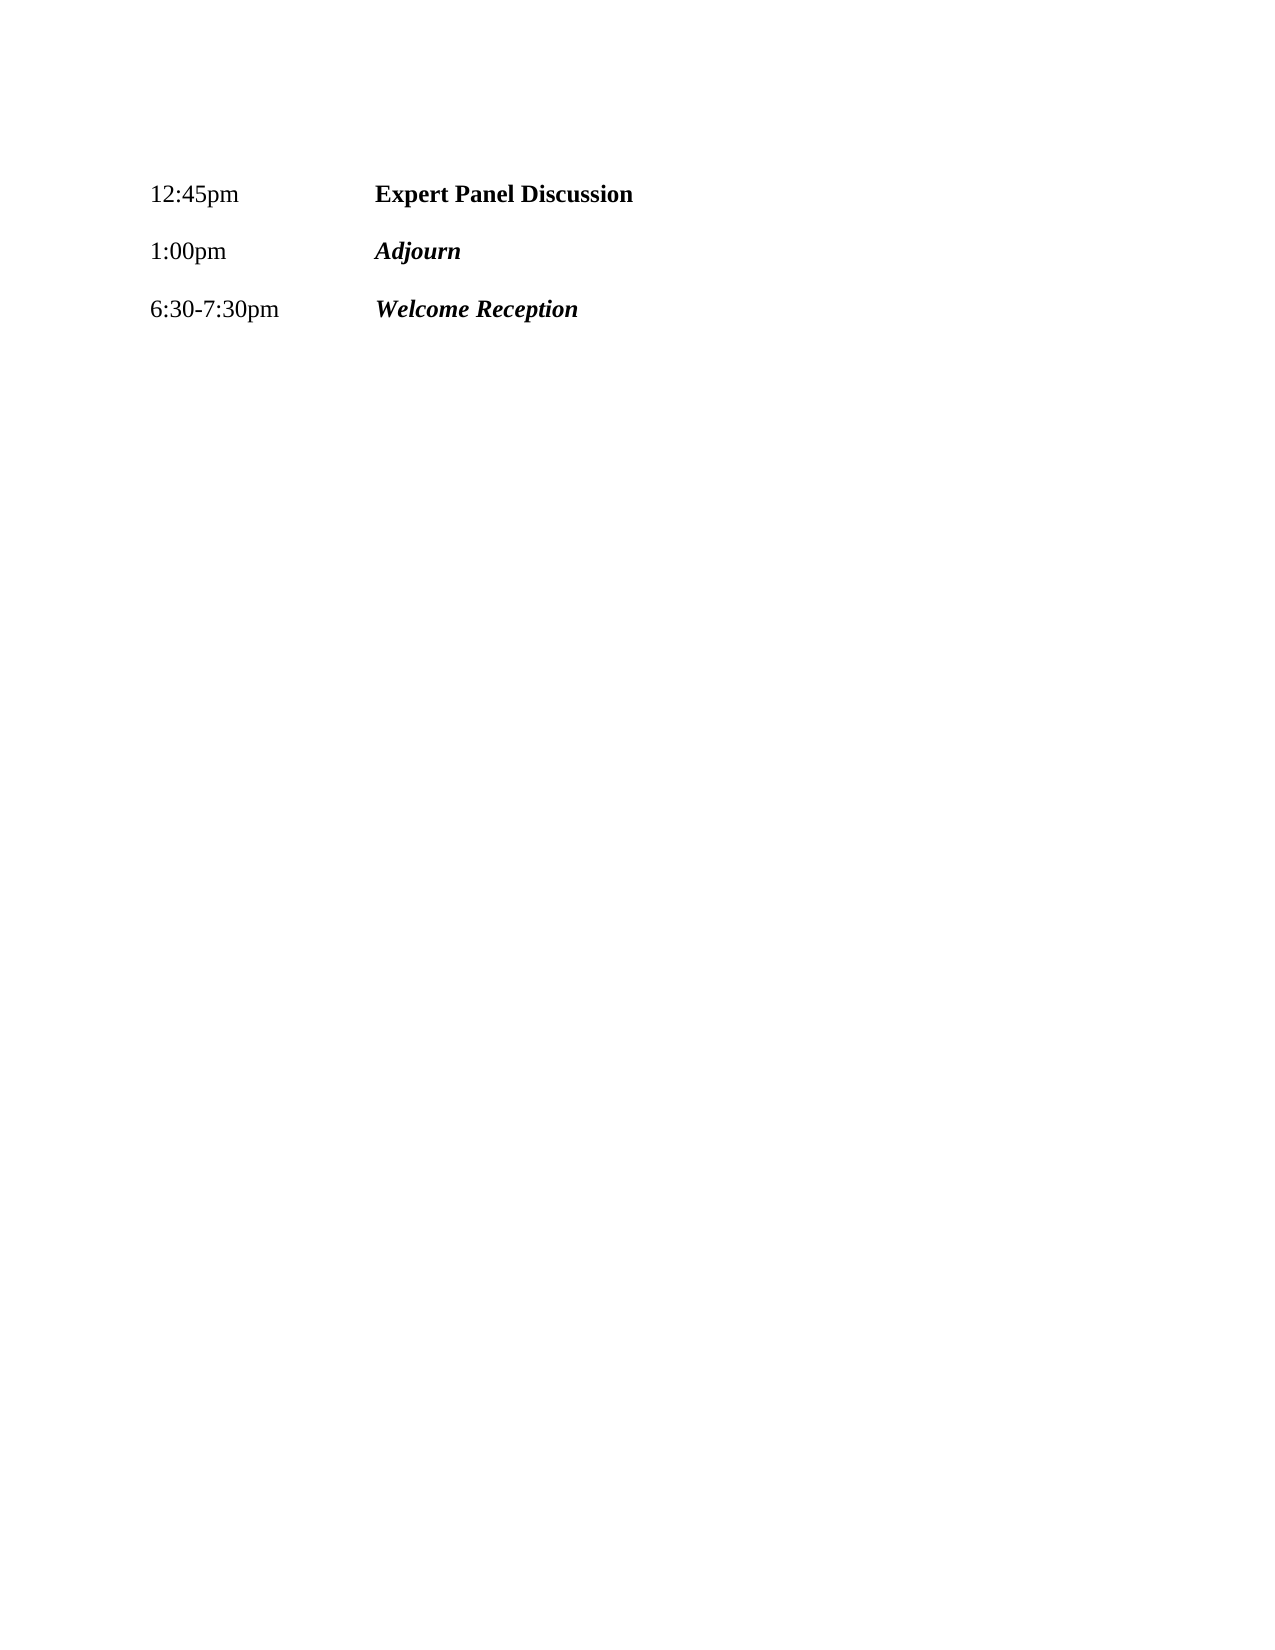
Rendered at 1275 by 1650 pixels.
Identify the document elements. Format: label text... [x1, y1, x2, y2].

text 6:30-7:30pm Welcome Reception [150, 294, 1125, 322]
text 1:00pm Adjourn [150, 236, 1125, 265]
text 12:45pm Expert Panel Discussion [150, 179, 1125, 207]
